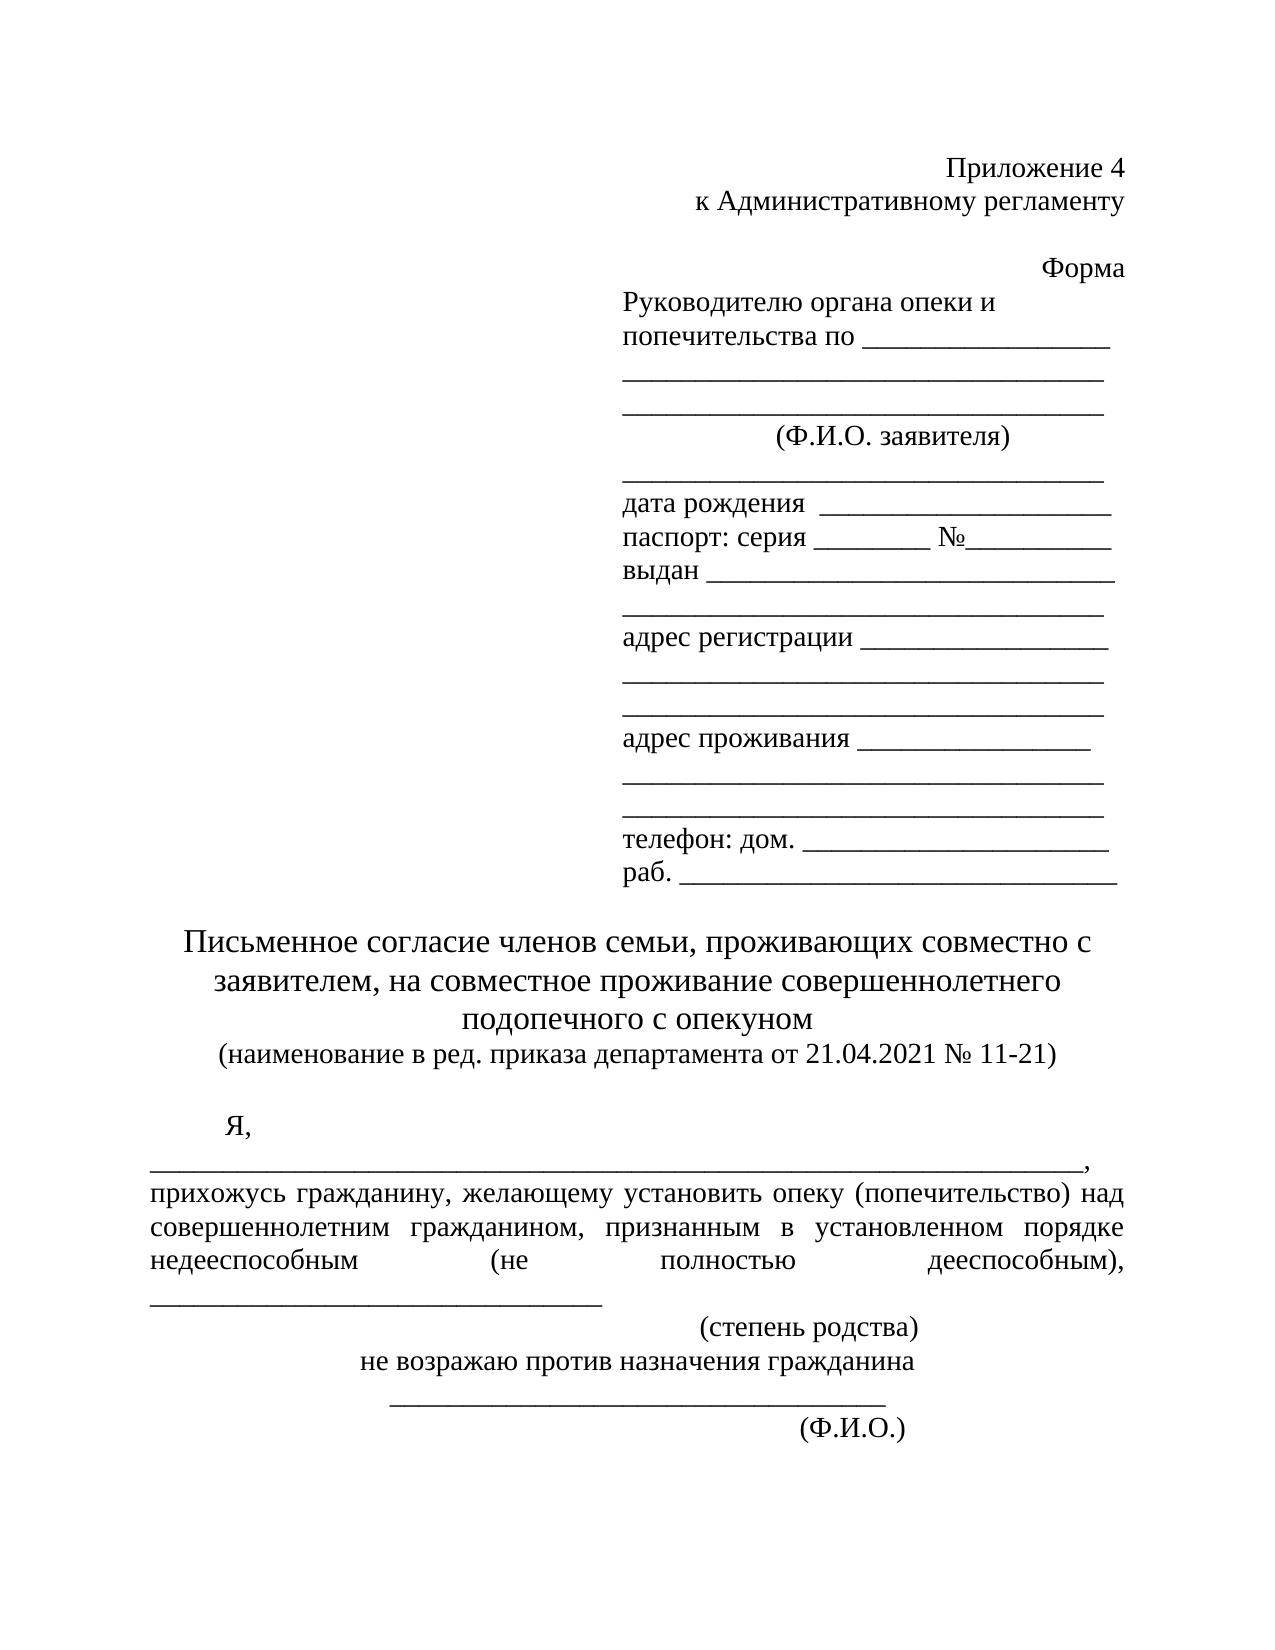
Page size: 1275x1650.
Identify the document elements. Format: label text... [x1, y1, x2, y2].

text _________________________________ [622, 586, 1125, 619]
text _________________________________ [622, 385, 1125, 418]
text адрес проживания ________________ [622, 720, 1125, 754]
text к Административному регламенту [622, 183, 1125, 217]
text (степень родства) [150, 1309, 1125, 1343]
text прихожусь гражданину, желающему установить опеку (попечительство) над совершеннолетним гражданином, признанным в установленном порядке недееспособным (не полностью дееспособным), _______________________________ [150, 1175, 1125, 1309]
text Форма [622, 251, 1125, 284]
text _________________________________ [622, 787, 1125, 821]
text дата рождения ____________________ [622, 485, 1125, 519]
text (Ф.И.О. заявителя) [622, 418, 1125, 452]
text _________________________________ [622, 754, 1125, 787]
text Руководителю органа опеки и попечительства по _________________ [622, 284, 1125, 351]
text Письменное согласие членов семьи, проживающих совместно с заявителем, на совместное проживание совершеннолетнего подопечного с опекуном [150, 921, 1125, 1036]
text _________________________________ [622, 653, 1125, 687]
text раб. ______________________________ [622, 854, 1125, 888]
text паспорт: серия ________ №__________ [622, 519, 1125, 552]
text _________________________________ [622, 687, 1125, 720]
text телефон: дом. _____________________ [622, 821, 1125, 854]
text (наименование в ред. приказа департамента от 21.04.2021 № 11-21) [150, 1036, 1125, 1070]
text (Ф.И.О.) [150, 1410, 1125, 1444]
text _________________________________ [622, 452, 1125, 485]
text _________________________________ [622, 351, 1125, 385]
text не возражаю против назначения гражданина __________________________________ [150, 1343, 1125, 1410]
text Приложение 4 [622, 150, 1125, 183]
text Я, ________________________________________________________________, [150, 1108, 1125, 1175]
text адрес регистрации _________________ [622, 619, 1125, 653]
text выдан ____________________________ [622, 552, 1125, 586]
